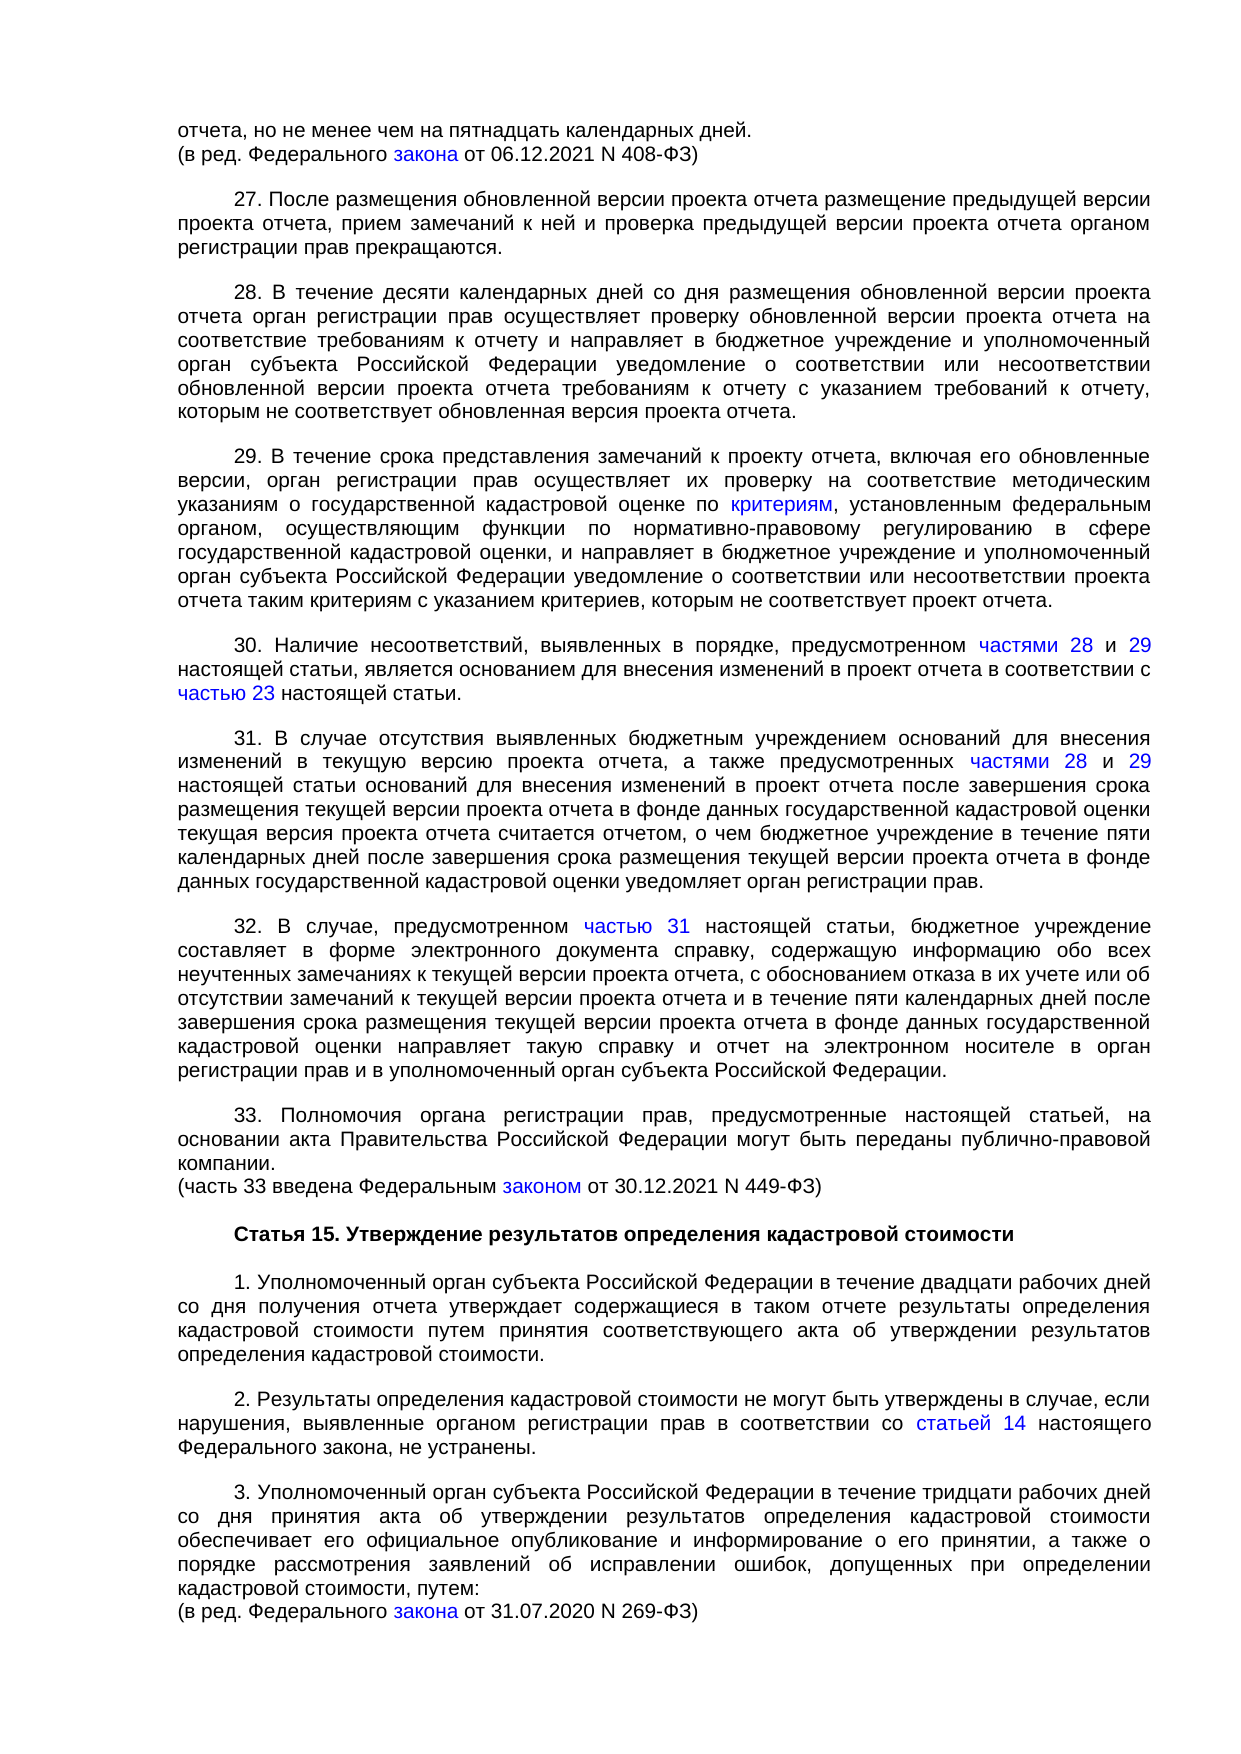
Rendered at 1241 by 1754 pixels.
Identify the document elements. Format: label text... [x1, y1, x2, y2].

text 1. Уполномоченный орган субъекта Российской Федерации в течение двадцати рабочих дней со дня получения отчета утверждает содержащиеся в таком отчете результаты определения кадастровой стоимости путем принятия соответствующего акта об утверждении результатов определения кадастровой стоимости. [177, 1270, 1152, 1366]
text (в ред. Федерального закона от 31.07.2020 N 269-ФЗ) [177, 1599, 1152, 1623]
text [177, 118, 1152, 142]
title Статья 15. Утверждение результатов определения кадастровой стоимости [177, 1222, 1152, 1246]
text (часть 33 введена Федеральным законом от 30.12.2021 N 449-ФЗ) [177, 1174, 1152, 1198]
text 3. Уполномоченный орган субъекта Российской Федерации в течение тридцати рабочих дней со дня принятия акта об утверждении результатов определения кадастровой стоимости обеспечивает его официальное опубликование и информирование о его принятии, а также о порядке рассмотрения заявлений об исправлении ошибок, допущенных при определении кадастровой стоимости, путем: [177, 1479, 1152, 1599]
text 33. Полномочия органа регистрации прав, предусмотренные настоящей статьей, на основании акта Правительства Российской Федерации могут быть переданы публично-правовой компании. [177, 1102, 1152, 1174]
text 28. В течение десяти календарных дней со дня размещения обновленной версии проекта отчета орган регистрации прав осуществляет проверку обновленной версии проекта отчета на соответствие требованиям к отчету и направляет в бюджетное учреждение и уполномоченный орган субъекта Российской Федерации уведомление о соответствии или несоответствии обновленной версии проекта отчета требованиям к отчету с указанием требований к отчету, которым не соответствует обновленная версия проекта отчета. [177, 279, 1152, 423]
text 2. Результаты определения кадастровой стоимости не могут быть утверждены в случае, если нарушения, выявленные органом регистрации прав в соответствии со статьей 14 настоящего Федерального закона, не устранены. [177, 1387, 1152, 1459]
text 30. Наличие несоответствий, выявленных в порядке, предусмотренном частями 28 и 29 настоящей статьи, является основанием для внесения изменений в проект отчета в соответствии с частью 23 настоящей статьи. [177, 633, 1152, 704]
text (в ред. Федерального закона от 06.12.2021 N 408-ФЗ) [177, 142, 1152, 166]
text 27. После размещения обновленной версии проекта отчета размещение предыдущей версии проекта отчета, прием замечаний к ней и проверка предыдущей версии проекта отчета органом регистрации прав прекращаются. [177, 187, 1152, 259]
text 32. В случае, предусмотренном частью 31 настоящей статьи, бюджетное учреждение составляет в форме электронного документа справку, содержащую информацию обо всех неучтенных замечаниях к текущей версии проекта отчета, с обоснованием отказа в их учете или об отсутствии замечаний к текущей версии проекта отчета и в течение пяти календарных дней после завершения срока размещения текущей версии проекта отчета в фонде данных государственной кадастровой оценки направляет такую справку и отчет на электронном носителе в орган регистрации прав и в уполномоченный орган субъекта Российской Федерации. [177, 914, 1152, 1082]
text 29. В течение срока представления замечаний к проекту отчета, включая его обновленные версии, орган регистрации прав осуществляет их проверку на соответствие методическим указаниям о государственной кадастровой оценке по критериям, установленным федеральным органом, осуществляющим функции по нормативно-правовому регулированию в сфере государственной кадастровой оценки, и направляет в бюджетное учреждение и уполномоченный орган субъекта Российской Федерации уведомление о соответствии или несоответствии проекта отчета таким критериям с указанием критериев, которым не соответствует проект отчета. [177, 444, 1152, 612]
text 31. В случае отсутствия выявленных бюджетным учреждением оснований для внесения изменений в текущую версию проекта отчета, а также предусмотренных частями 28 и 29 настоящей статьи оснований для внесения изменений в проект отчета после завершения срока размещения текущей версии проекта отчета в фонде данных государственной кадастровой оценки текущая версия проекта отчета считается отчетом, о чем бюджетное учреждение в течение пяти календарных дней после завершения срока размещения текущей версии проекта отчета в фонде данных государственной кадастровой оценки уведомляет орган регистрации прав. [177, 725, 1152, 893]
